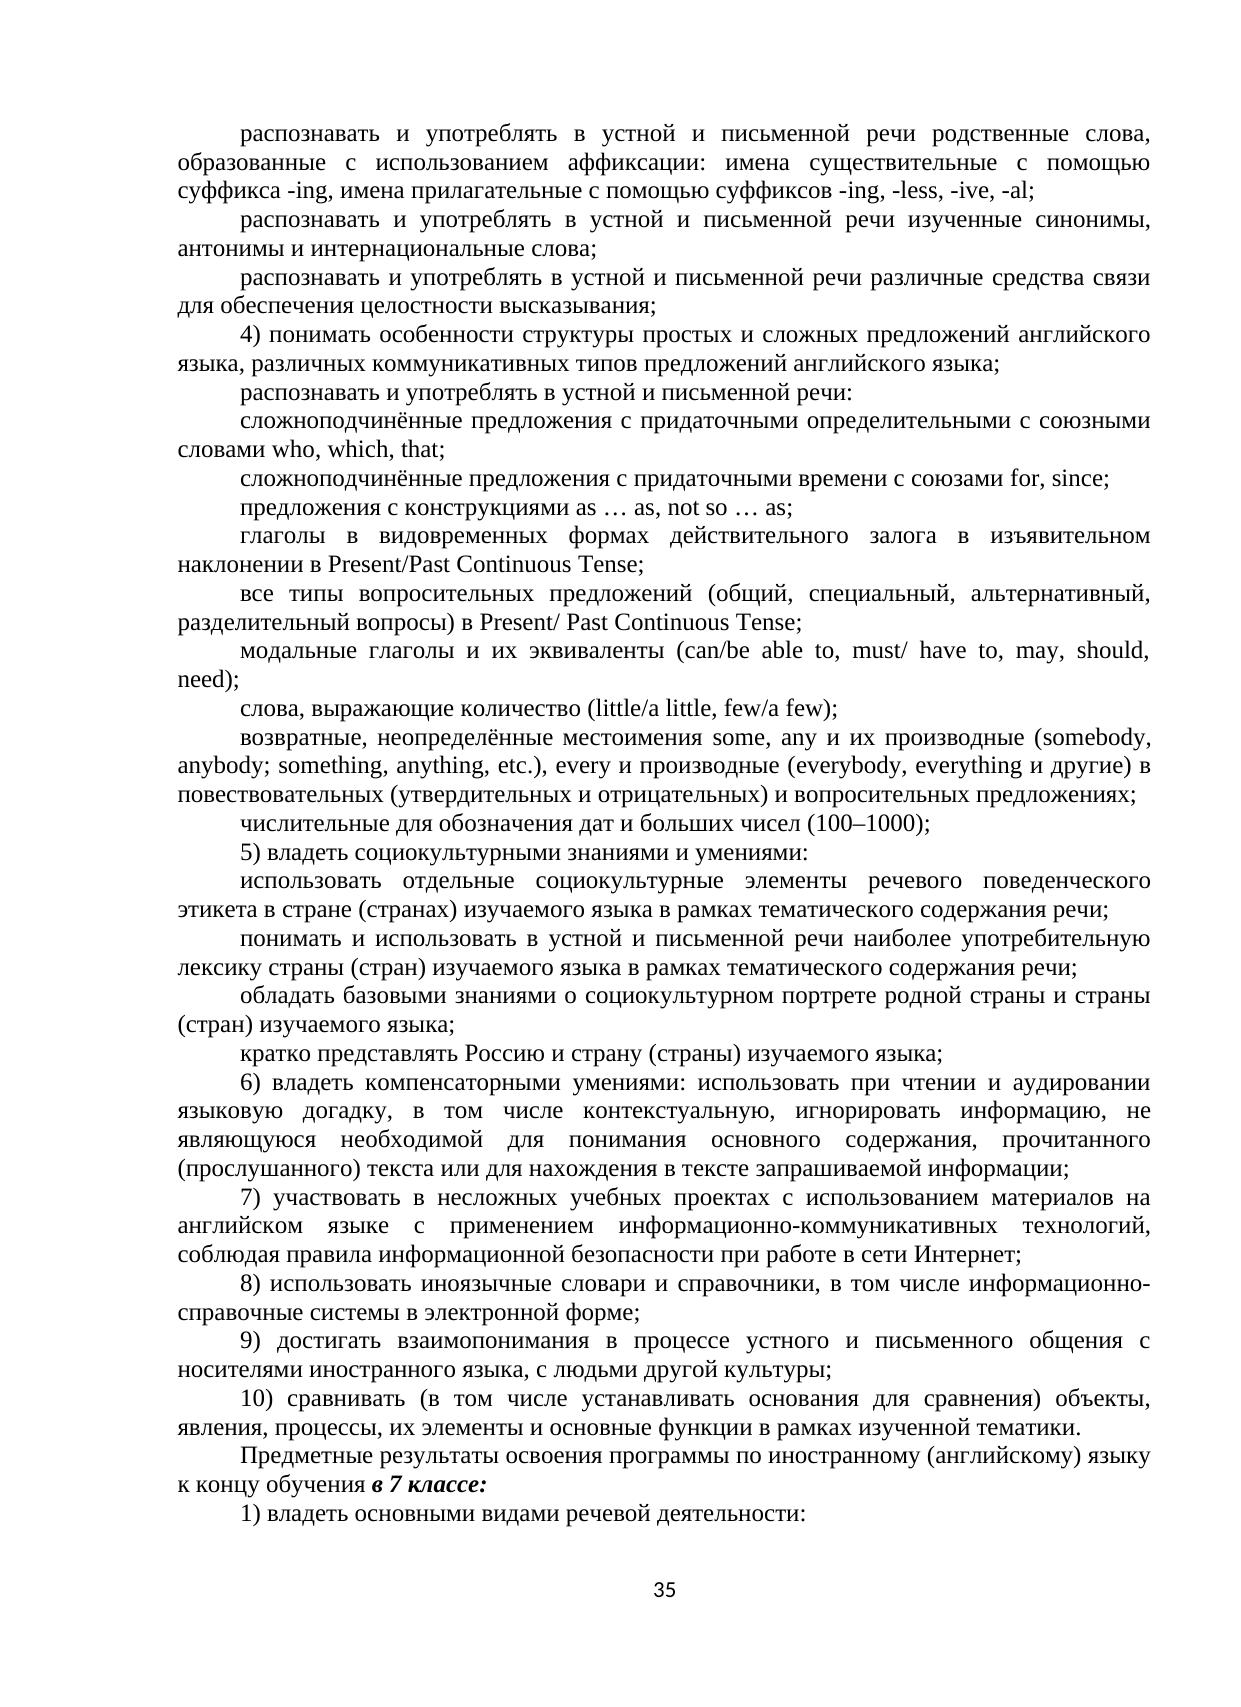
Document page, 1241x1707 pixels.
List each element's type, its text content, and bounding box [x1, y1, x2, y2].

text 10) сравнивать (в том числе устанавливать основания для сравнения) объекты, явления, процессы, их элементы и основные функции в рамках изученной тематики. [177, 1383, 1152, 1441]
text 5) владеть социокультурными знаниями и умениями: [177, 837, 1152, 866]
text понимать и использовать в устной и письменной речи наиболее употребительную лексику страны (стран) изучаемого языка в рамках тематического содержания речи; [177, 923, 1152, 981]
text возвратные, неопределённые местоимения some, any и их производные (somebody, anybody; something, anything, etc.), every и производные (everybody, everything и другие) в повествовательных (утвердительных и отрицательных) и вопросительных предложениях; [177, 722, 1152, 808]
text распознавать и употреблять в устной и письменной речи различные средства связи для обеспечения целостности высказывания; [177, 262, 1152, 319]
text 4) понимать особенности структуры простых и сложных предложений английского языка, различных коммуникативных типов предложений английского языка; [177, 319, 1152, 377]
text все типы вопросительных предложений (общий, специальный, альтернативный, разделительный вопросы) в Present/ Past Continuous Tense; [177, 578, 1152, 636]
text 8) использовать иноязычные словари и справочники, в том числе информационно-справочные системы в электронной форме; [177, 1268, 1152, 1326]
text обладать базовыми знаниями о социокультурном портрете родной страны и страны (стран) изучаемого языка; [177, 981, 1152, 1038]
text 1) владеть основными видами речевой деятельности: [177, 1498, 1152, 1527]
text 7) участвовать в несложных учебных проектах с использованием материалов на английском языке с применением информационно-коммуникативных технологий, соблюдая правила информационной безопасности при работе в сети Интернет; [177, 1182, 1152, 1268]
text распознавать и употреблять в устной и письменной речи: [177, 377, 1152, 406]
text модальные глаголы и их эквиваленты (can/be able to, must/ have to, may, should, need); [177, 636, 1152, 693]
text числительные для обозначения дат и больших чисел (100–1000); [177, 808, 1152, 837]
text кратко представлять Россию и страну (страны) изучаемого языка; [177, 1038, 1152, 1067]
text предложения с конструкциями as … as, not so … as; [177, 492, 1152, 521]
text использовать отдельные социокультурные элементы речевого поведенческого этикета в стране (странах) изучаемого языка в рамках тематического содержания речи; [177, 866, 1152, 923]
text глаголы в видовременных формах действительного залога в изъявительном наклонении в Present/Past Continuous Tense; [177, 521, 1152, 578]
text сложноподчинённые предложения с придаточными времени с союзами for, since; [177, 463, 1152, 492]
text 6) владеть компенсаторными умениями: использовать при чтении и аудировании языковую догадку, в том числе контекстуальную, игнорировать информацию, не являющуюся необходимой для понимания основного содержания, прочитанного (прослушанного) текста или для нахождения в тексте запрашиваемой информации; [177, 1067, 1152, 1182]
text сложноподчинённые предложения с придаточными определительными с союзными словами who, which, that; [177, 406, 1152, 463]
text cлова, выражающие количество (little/a little, few/a few); [177, 693, 1152, 722]
text распознавать и употреблять в устной и письменной речи родственные слова, образованные с использованием аффиксации: имена существительные с помощью суффикса -ing, имена прилагательные с помощью суффиксов -ing, -less, -ive, -al; [177, 118, 1152, 204]
text Предметные результаты освоения программы по иностранному (английскому) языку к концу обучения в 7 классе: [177, 1441, 1152, 1498]
text распознавать и употреблять в устной и письменной речи изученные синонимы, антонимы и интернациональные слова; [177, 204, 1152, 262]
text 9) достигать взаимопонимания в процессе устного и письменного общения с носителями иностранного языка, с людьми другой культуры; [177, 1326, 1152, 1383]
